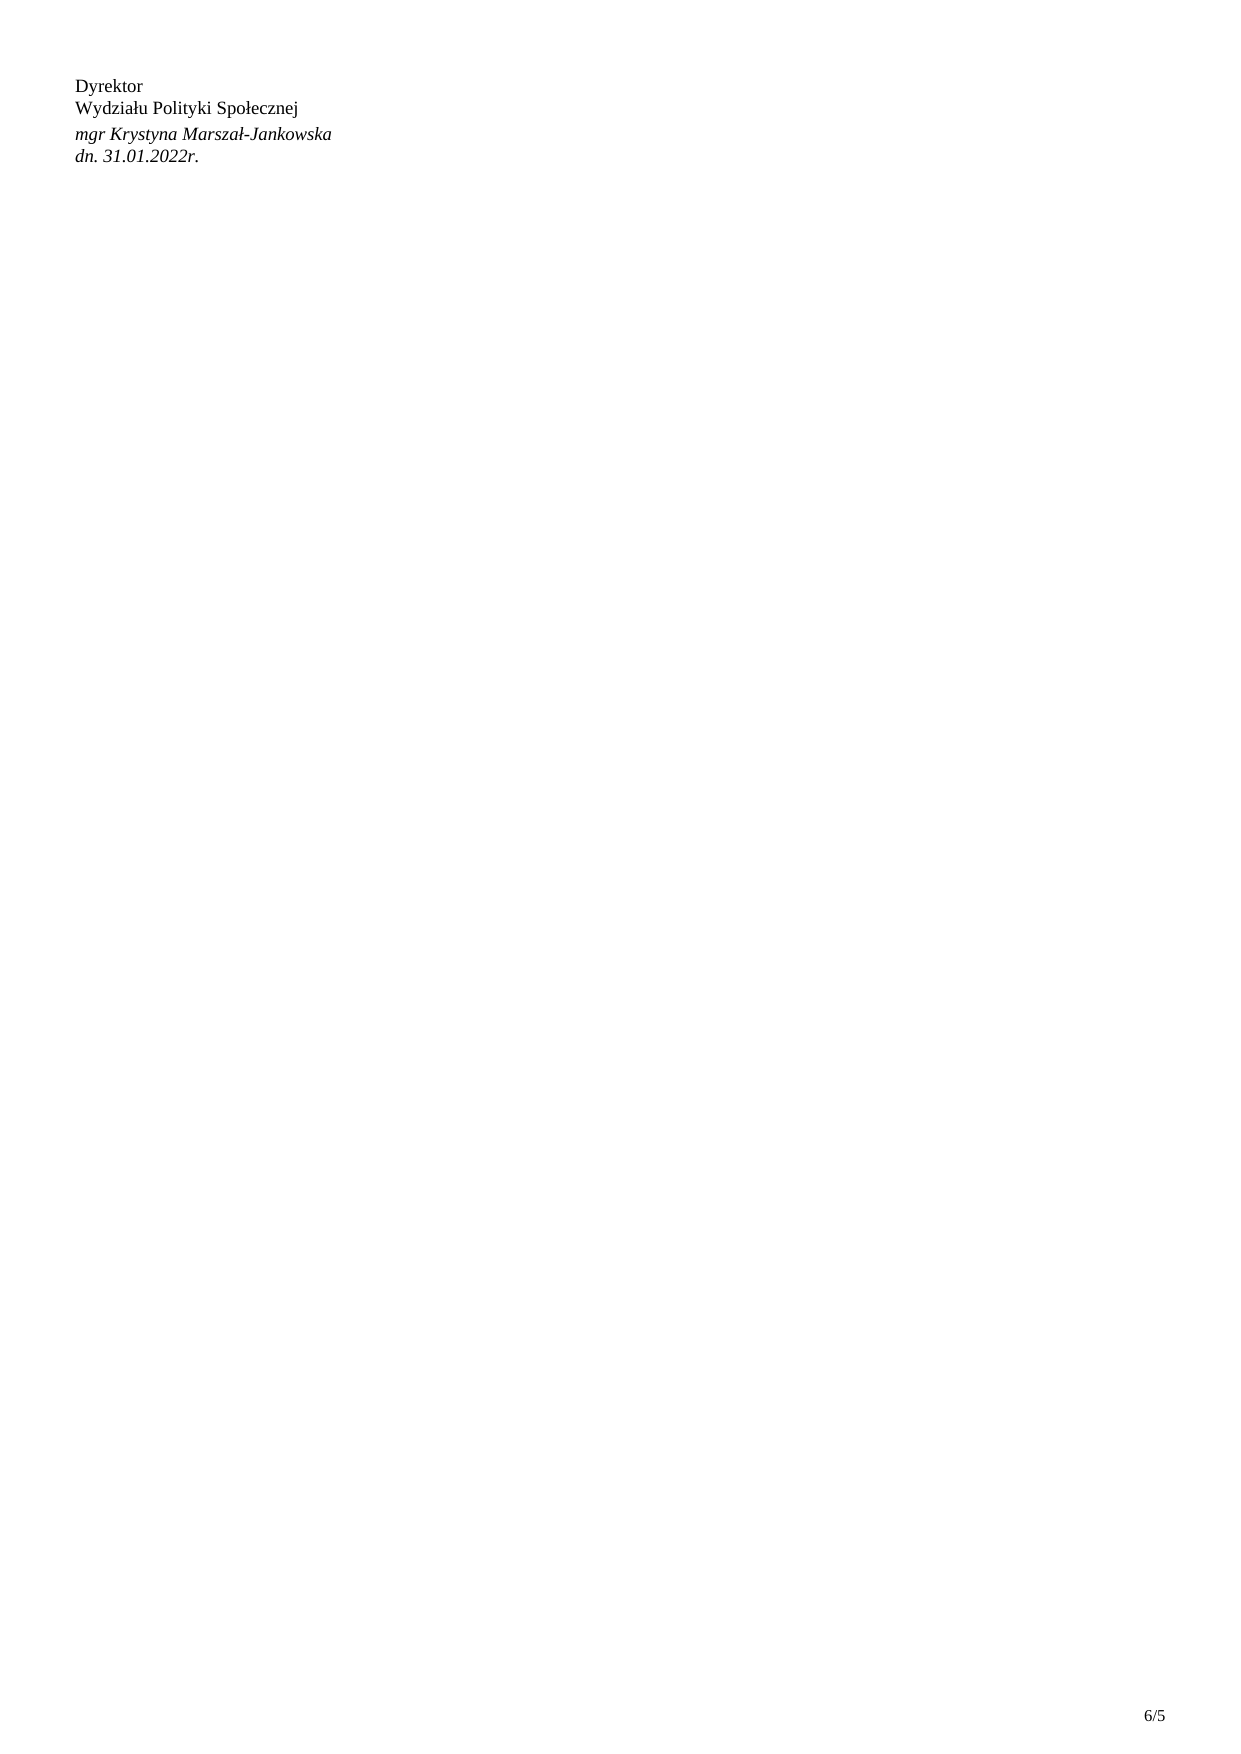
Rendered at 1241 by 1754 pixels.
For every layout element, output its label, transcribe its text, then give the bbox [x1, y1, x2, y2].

text dn. 31.01.2022r. [75, 144, 1165, 166]
text Dyrektor Wydziału Polityki Społecznej [75, 75, 1165, 118]
text mgr Krystyna Marszał-Jankowska [75, 123, 1165, 144]
